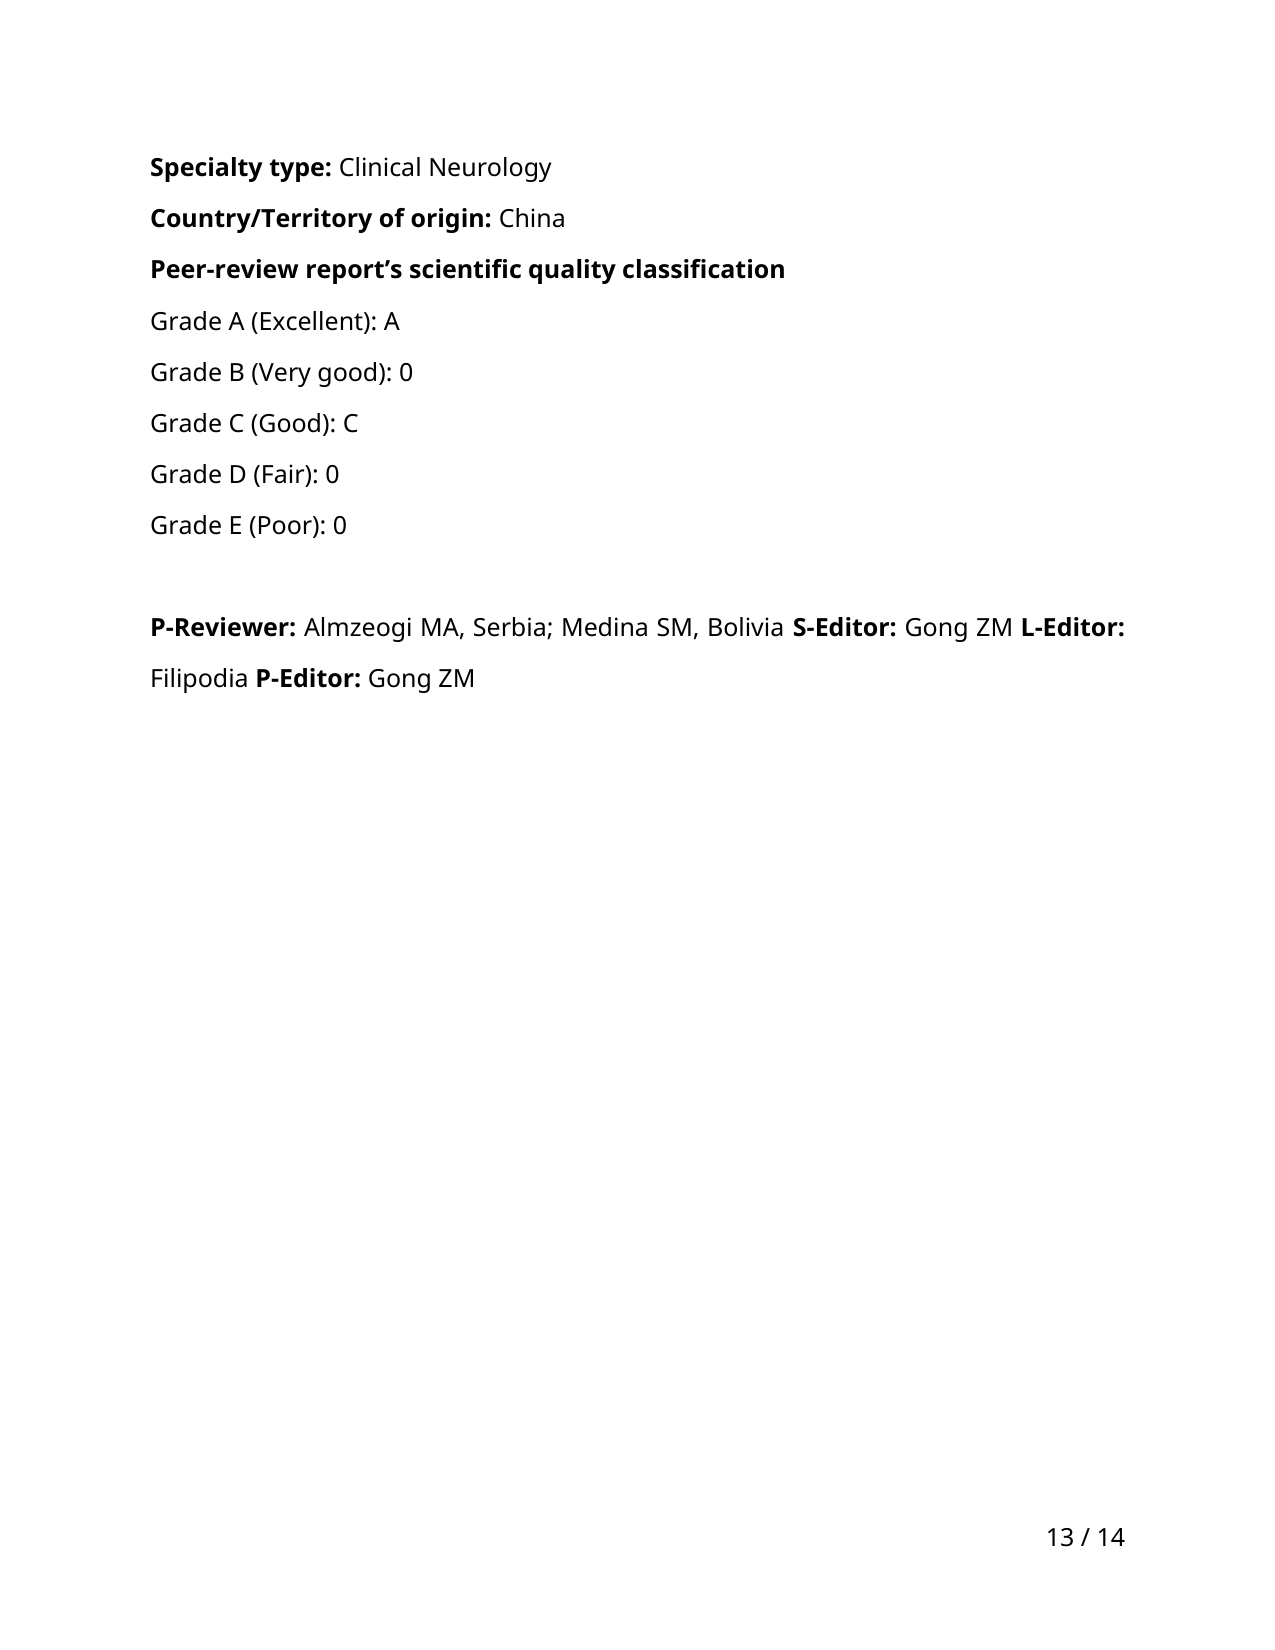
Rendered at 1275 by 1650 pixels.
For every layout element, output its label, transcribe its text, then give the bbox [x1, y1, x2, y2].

text P-Reviewer: Almzeogi MA, Serbia; Medina SM, Bolivia S-Editor: Gong ZM L-Editor: Filipodia P-Editor: Gong ZM [150, 609, 1125, 694]
text Grade D (Fair): 0 [150, 456, 1125, 490]
text Peer-review report’s scientific quality classification [150, 252, 1125, 286]
text Specialty type: Clinical Neurology [150, 150, 1125, 184]
text Grade A (Excellent): A [150, 303, 1125, 337]
text Grade B (Very good): 0 [150, 354, 1125, 388]
text Grade E (Poor): 0 [150, 507, 1125, 541]
text Country/Territory of origin: China [150, 201, 1125, 235]
text Grade C (Good): C [150, 405, 1125, 439]
